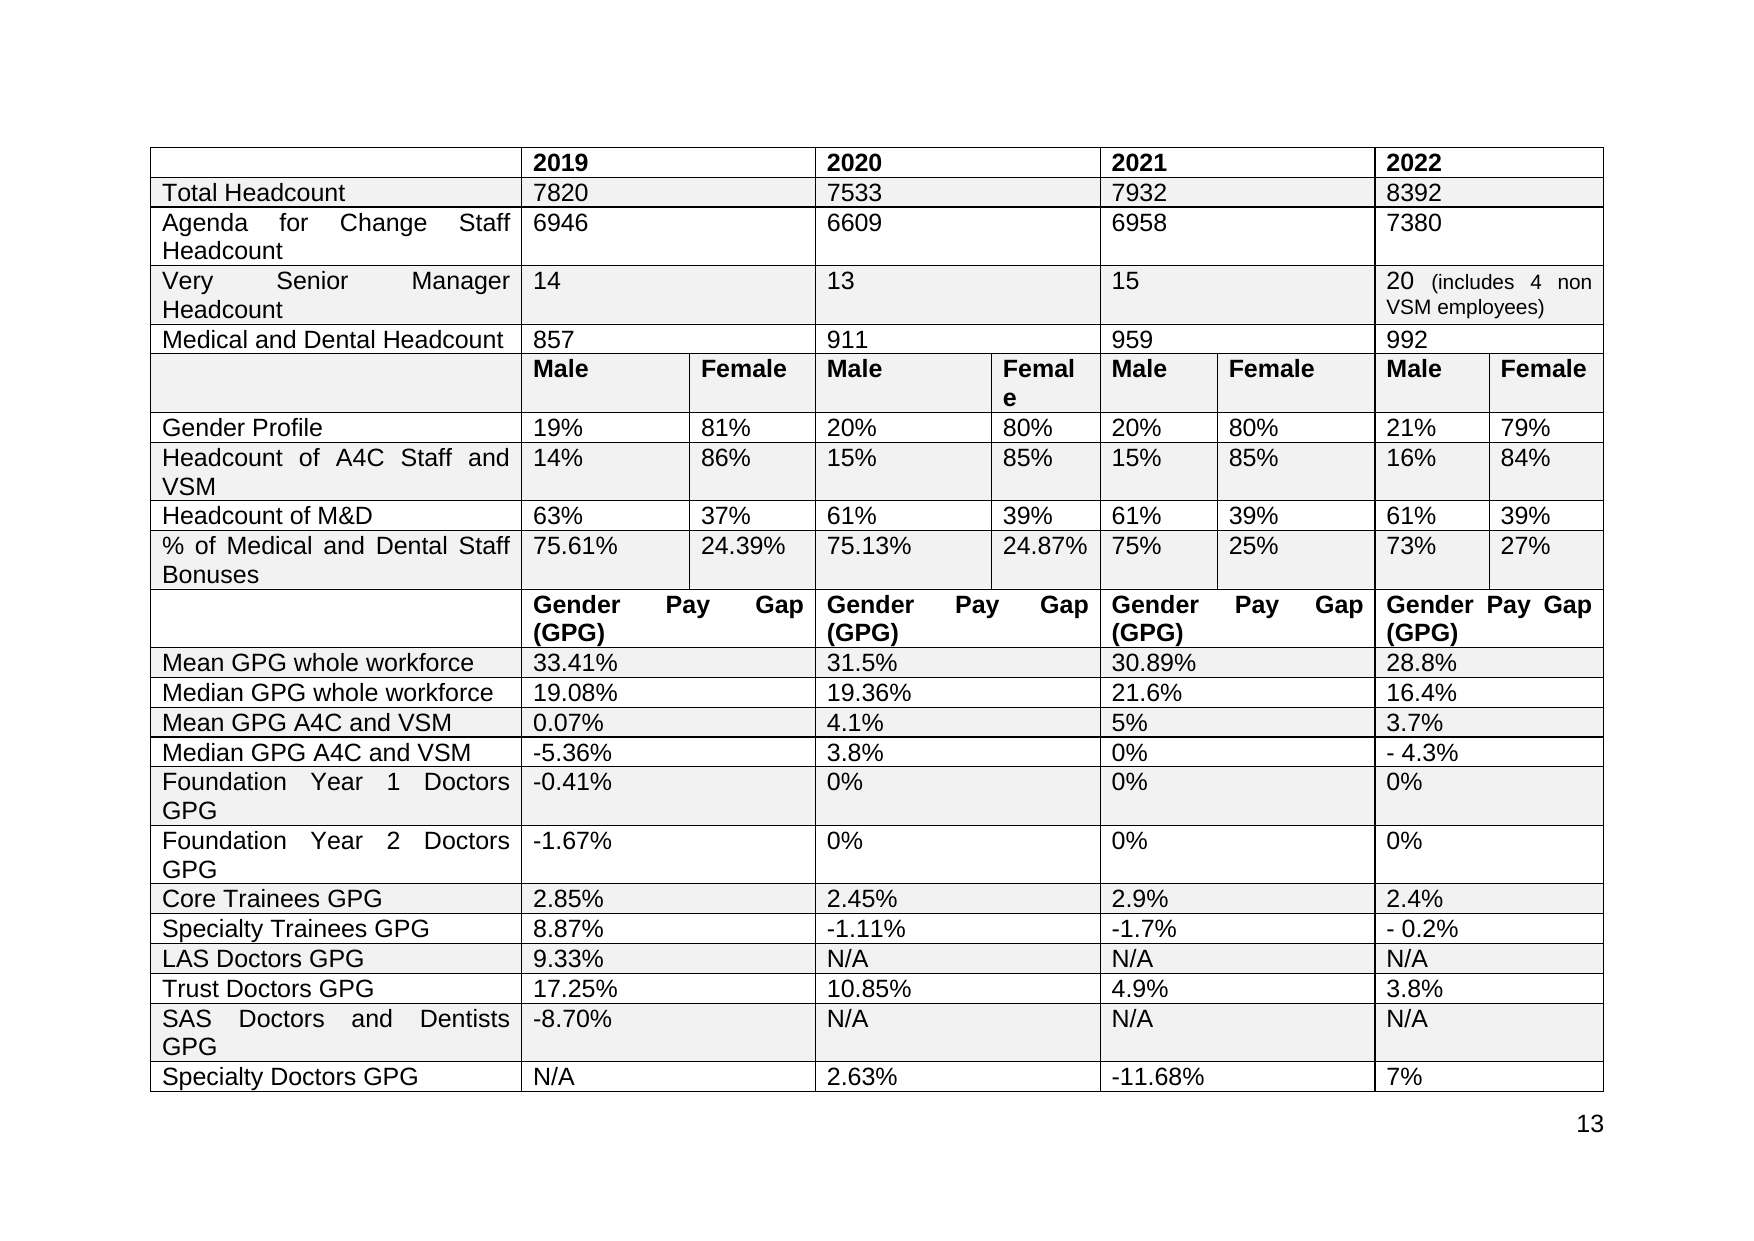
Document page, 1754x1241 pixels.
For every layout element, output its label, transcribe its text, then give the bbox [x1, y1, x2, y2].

table_cell N/A [816, 944, 1100, 973]
table_cell 6609 [816, 208, 1100, 265]
table_header 2021 [1101, 148, 1374, 177]
table_header 2022 [1376, 148, 1603, 177]
table_cell -5.36% [522, 738, 815, 766]
table_cell 75.13% [816, 531, 991, 588]
table_cell 7533 [816, 178, 1100, 206]
table_cell 28.8% [1376, 648, 1603, 677]
table_cell 0% [1376, 767, 1603, 825]
table_cell 80% [992, 413, 1100, 442]
table_cell 85% [992, 443, 1100, 500]
table_cell Female [1218, 354, 1374, 412]
table_cell 84% [1490, 443, 1603, 500]
table_cell 9.33% [522, 944, 815, 973]
table_cell 20 (includes 4 non VSM employees) [1376, 266, 1603, 323]
table_cell N/A [1101, 944, 1374, 973]
table_cell 0% [1101, 738, 1374, 766]
table_cell 8392 [1376, 178, 1603, 206]
table_cell 3.8% [816, 738, 1100, 766]
table_cell Medical and Dental Headcount [151, 325, 521, 353]
table_cell 19.08% [522, 678, 815, 707]
table_cell Male [816, 354, 991, 412]
table_cell 3.7% [1376, 708, 1603, 736]
table_cell 7380 [1376, 208, 1603, 265]
table_cell 15% [1101, 443, 1217, 500]
table_cell 21.6% [1101, 678, 1374, 707]
table_cell 0% [1101, 826, 1374, 883]
table_cell 0% [816, 826, 1100, 883]
table_cell Gender Profile [151, 413, 521, 442]
table_cell 6958 [1101, 208, 1374, 265]
table_cell 0% [1376, 826, 1603, 883]
table_cell Foundation Year 1 Doctors GPG [151, 767, 521, 825]
table_cell 14 [522, 266, 815, 323]
table_cell 20% [1101, 413, 1217, 442]
table_cell Specialty Trainees GPG [151, 914, 521, 943]
table_cell Gender Pay Gap (GPG) [522, 590, 815, 647]
table_cell 19% [522, 413, 689, 442]
table_cell Trust Doctors GPG [151, 974, 521, 1002]
table_cell Median GPG whole workforce [151, 678, 521, 707]
table_cell Mean GPG A4C and VSM [151, 708, 521, 736]
table_cell Gender Pay Gap (GPG) [816, 590, 1100, 647]
table_cell 17.25% [522, 974, 815, 1002]
table_cell 85% [1218, 443, 1374, 500]
table_cell Headcount of A4C Staff and VSM [151, 443, 521, 500]
table_cell 959 [1101, 325, 1374, 353]
table_header [151, 148, 521, 177]
table_cell - 4.3% [1376, 738, 1603, 766]
table_cell Female [1490, 354, 1603, 412]
table_cell 2.63% [816, 1062, 1100, 1091]
table_cell 7932 [1101, 178, 1374, 206]
table_cell 20% [816, 413, 991, 442]
table_cell LAS Doctors GPG [151, 944, 521, 973]
table_cell Headcount of M&D [151, 501, 521, 530]
table_cell 6946 [522, 208, 815, 265]
table_cell 2.45% [816, 884, 1100, 913]
table_cell [151, 590, 521, 647]
table_cell Foundation Year 2 Doctors GPG [151, 826, 521, 883]
table_cell 0% [1101, 767, 1374, 825]
table_cell 75% [1101, 531, 1217, 588]
table_cell -1.11% [816, 914, 1100, 943]
table_cell 4.1% [816, 708, 1100, 736]
table_cell 2.9% [1101, 884, 1374, 913]
table_cell 3.8% [1376, 974, 1603, 1002]
table_cell 24.87% [992, 531, 1100, 588]
table_cell Male [522, 354, 689, 412]
table_cell 24.39% [690, 531, 815, 588]
table_cell -1.67% [522, 826, 815, 883]
table_cell 25% [1218, 531, 1374, 588]
table_cell -11.68% [1101, 1062, 1374, 1091]
table_cell 27% [1490, 531, 1603, 588]
table_cell Median GPG A4C and VSM [151, 738, 521, 766]
table_cell 19.36% [816, 678, 1100, 707]
table_cell 31.5% [816, 648, 1100, 677]
table_cell 16.4% [1376, 678, 1603, 707]
table_cell 0.07% [522, 708, 815, 736]
table_cell Gender Pay Gap (GPG) [1101, 590, 1374, 647]
table_cell 4.9% [1101, 974, 1374, 1002]
table_cell 81% [690, 413, 815, 442]
table_cell 39% [1218, 501, 1374, 530]
table_cell 73% [1376, 531, 1489, 588]
table_cell 15% [816, 443, 991, 500]
table_cell 37% [690, 501, 815, 530]
table_cell 61% [816, 501, 991, 530]
table_cell SAS Doctors and Dentists GPG [151, 1004, 521, 1061]
table_cell 75.61% [522, 531, 689, 588]
table_cell 39% [992, 501, 1100, 530]
table_cell 0% [816, 767, 1100, 825]
table_cell N/A [1376, 944, 1603, 973]
table_cell 2.85% [522, 884, 815, 913]
table_cell N/A [816, 1004, 1100, 1061]
table_cell Agenda for Change Staff Headcount [151, 208, 521, 265]
table_cell % of Medical and Dental Staff Bonuses [151, 531, 521, 588]
table_cell 61% [1376, 501, 1489, 530]
table_cell -0.41% [522, 767, 815, 825]
table_cell N/A [1376, 1004, 1603, 1061]
table_header 2020 [816, 148, 1100, 177]
table_cell Male [1376, 354, 1489, 412]
table_cell Mean GPG whole workforce [151, 648, 521, 677]
table_cell 21% [1376, 413, 1489, 442]
table_cell 39% [1490, 501, 1603, 530]
table_cell 30.89% [1101, 648, 1374, 677]
table_header 2019 [522, 148, 815, 177]
table_cell Very Senior Manager Headcount [151, 266, 521, 323]
table_cell -1.7% [1101, 914, 1374, 943]
table_cell 13 [816, 266, 1100, 323]
table_cell 2.4% [1376, 884, 1603, 913]
table_cell 992 [1376, 325, 1603, 353]
table_cell 911 [816, 325, 1100, 353]
table_cell 15 [1101, 266, 1374, 323]
table_cell 5% [1101, 708, 1374, 736]
table_cell 33.41% [522, 648, 815, 677]
table_cell 80% [1218, 413, 1374, 442]
table_cell 7820 [522, 178, 815, 206]
table_cell 14% [522, 443, 689, 500]
table_cell Gender Pay Gap (GPG) [1376, 590, 1603, 647]
table_cell N/A [1101, 1004, 1374, 1061]
table_cell [151, 354, 521, 412]
table_cell 7% [1376, 1062, 1603, 1091]
table_cell Male [1101, 354, 1217, 412]
table_cell 857 [522, 325, 815, 353]
table_cell 63% [522, 501, 689, 530]
table_cell Core Trainees GPG [151, 884, 521, 913]
table_cell 10.85% [816, 974, 1100, 1002]
table_cell 79% [1490, 413, 1603, 442]
table_cell Female [690, 354, 815, 412]
table_cell 61% [1101, 501, 1217, 530]
table_cell - 0.2% [1376, 914, 1603, 943]
table_cell 8.87% [522, 914, 815, 943]
table_cell 16% [1376, 443, 1489, 500]
table_cell -8.70% [522, 1004, 815, 1061]
table_cell N/A [522, 1062, 815, 1091]
table_cell Specialty Doctors GPG [151, 1062, 521, 1091]
table_cell 86% [690, 443, 815, 500]
table_cell Total Headcount [151, 178, 521, 206]
table_cell Female [992, 354, 1100, 412]
